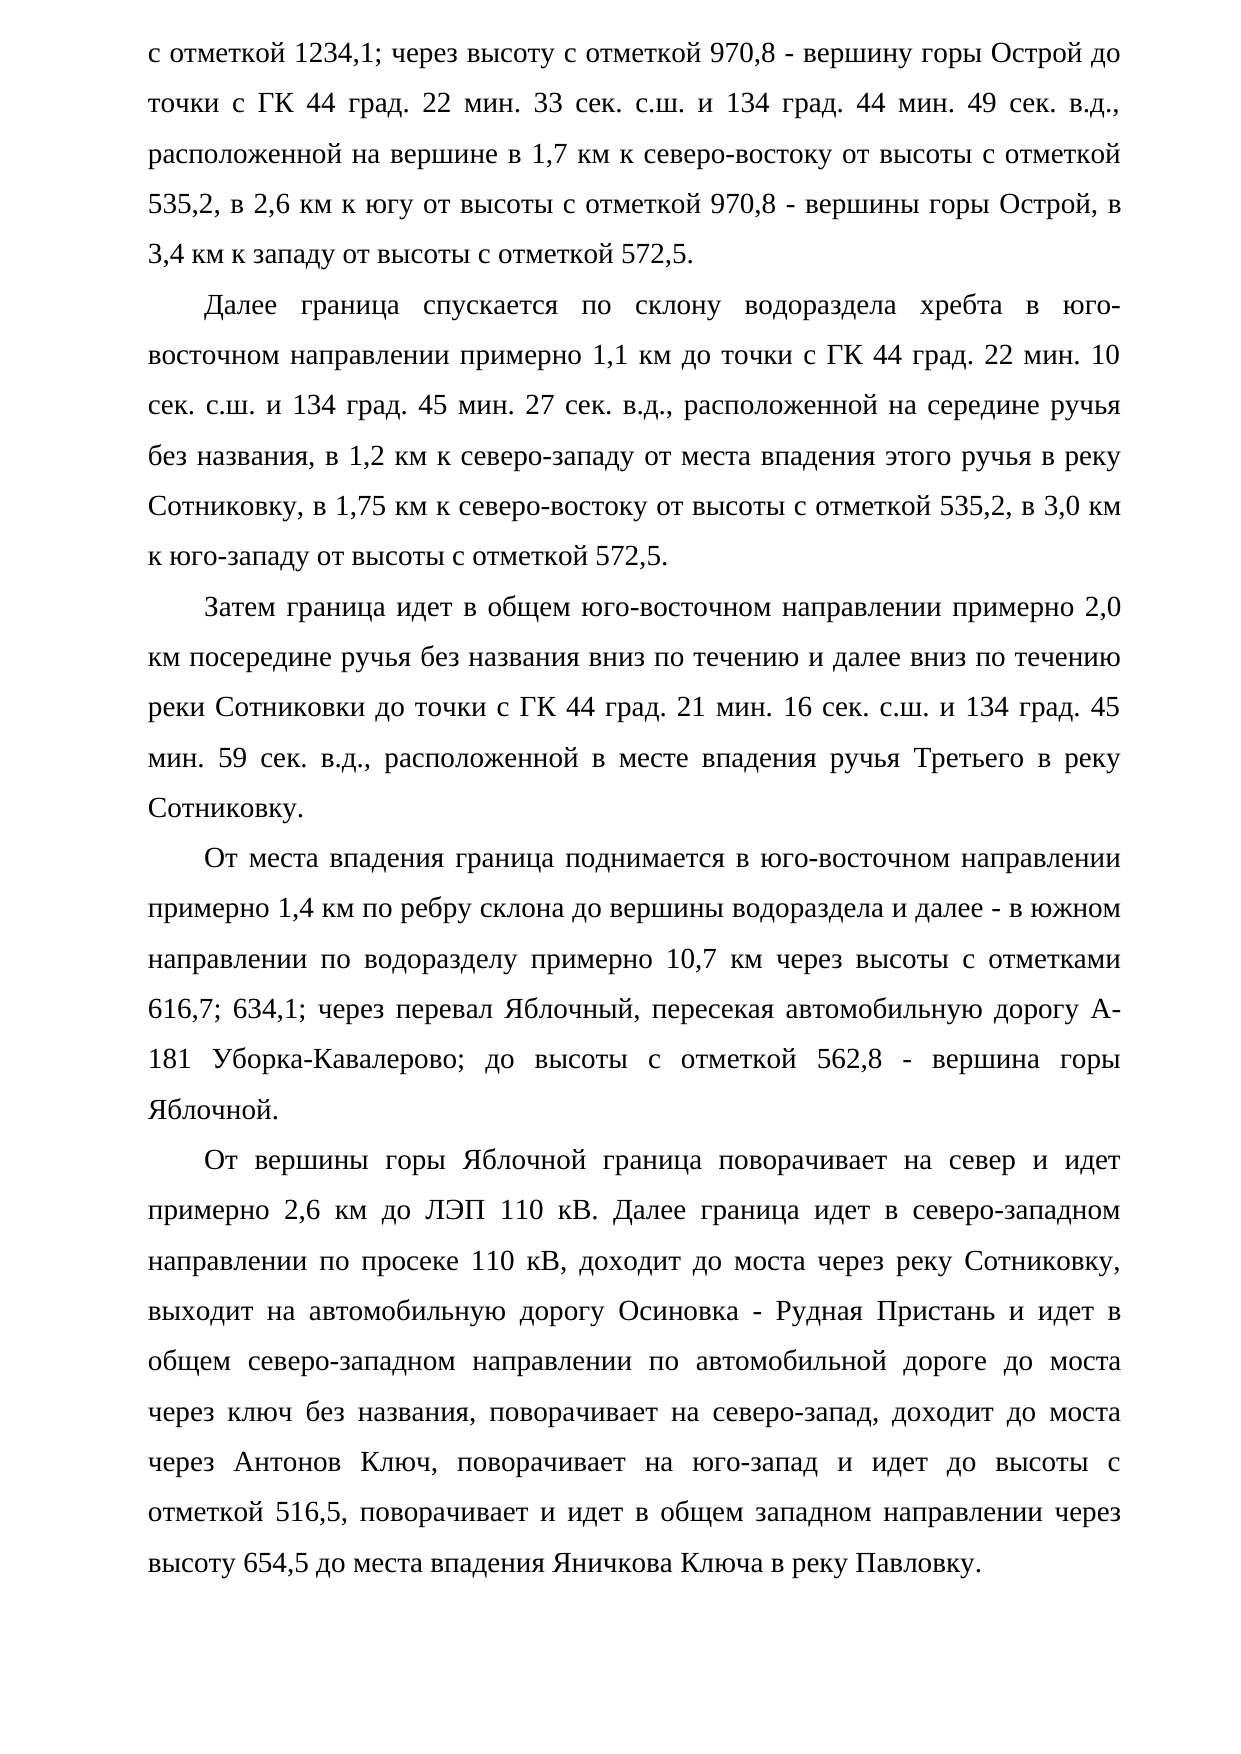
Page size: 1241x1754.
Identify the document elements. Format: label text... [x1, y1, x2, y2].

text Далее граница спускается по склону водораздела хребта в юго-восточном направлении примерно 1,1 км до точки с ГК 44 град. 22 мин. 10 сек. с.ш. и 134 град. 45 мин. 27 сек. в.д., расположенной на середине ручья без названия, в 1,2 км к северо-западу от места впадения этого ручья в реку Сотниковку, в 1,75 км к северо-востоку от высоты с отметкой 535,2, в 3,0 км к юго-западу от высоты с отметкой 572,5. [148, 287, 1122, 572]
text Затем граница идет в общем юго-восточном направлении примерно 2,0 км посередине ручья без названия вниз по течению и далее вниз по течению реки Сотниковки до точки с ГК 44 град. 21 мин. 16 сек. с.ш. и 134 град. 45 мин. 59 сек. в.д., расположенной в месте впадения ручья Третьего в реку Сотниковку. [148, 589, 1122, 823]
text От места впадения граница поднимается в юго-восточном направлении примерно 1,4 км по ребру склона до вершины водораздела и далее - в южном направлении по водоразделу примерно 10,7 км через высоты с отметками 616,7; 634,1; через перевал Яблочный, пересекая автомобильную дорогу А-181 Уборка-Кавалерово; до высоты с отметкой 562,8 - вершина горы Яблочной. [148, 840, 1122, 1125]
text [148, 35, 1122, 270]
text От вершины горы Яблочной граница поворачивает на север и идет примерно 2,6 км до ЛЭП 110 кВ. Далее граница идет в северо-западном направлении по просеке 110 кВ, доходит до моста через реку Сотниковку, выходит на автомобильную дорогу Осиновка - Рудная Пристань и идет в общем северо-западном направлении по автомобильной дороге до моста через ключ без названия, поворачивает на северо-запад, доходит до моста через Антонов Ключ, поворачивает на юго-запад и идет до высоты с отметкой 516,5, поворачивает и идет в общем западном направлении через высоту 654,5 до места впадения Яничкова Ключа в реку Павловку. [148, 1142, 1122, 1578]
